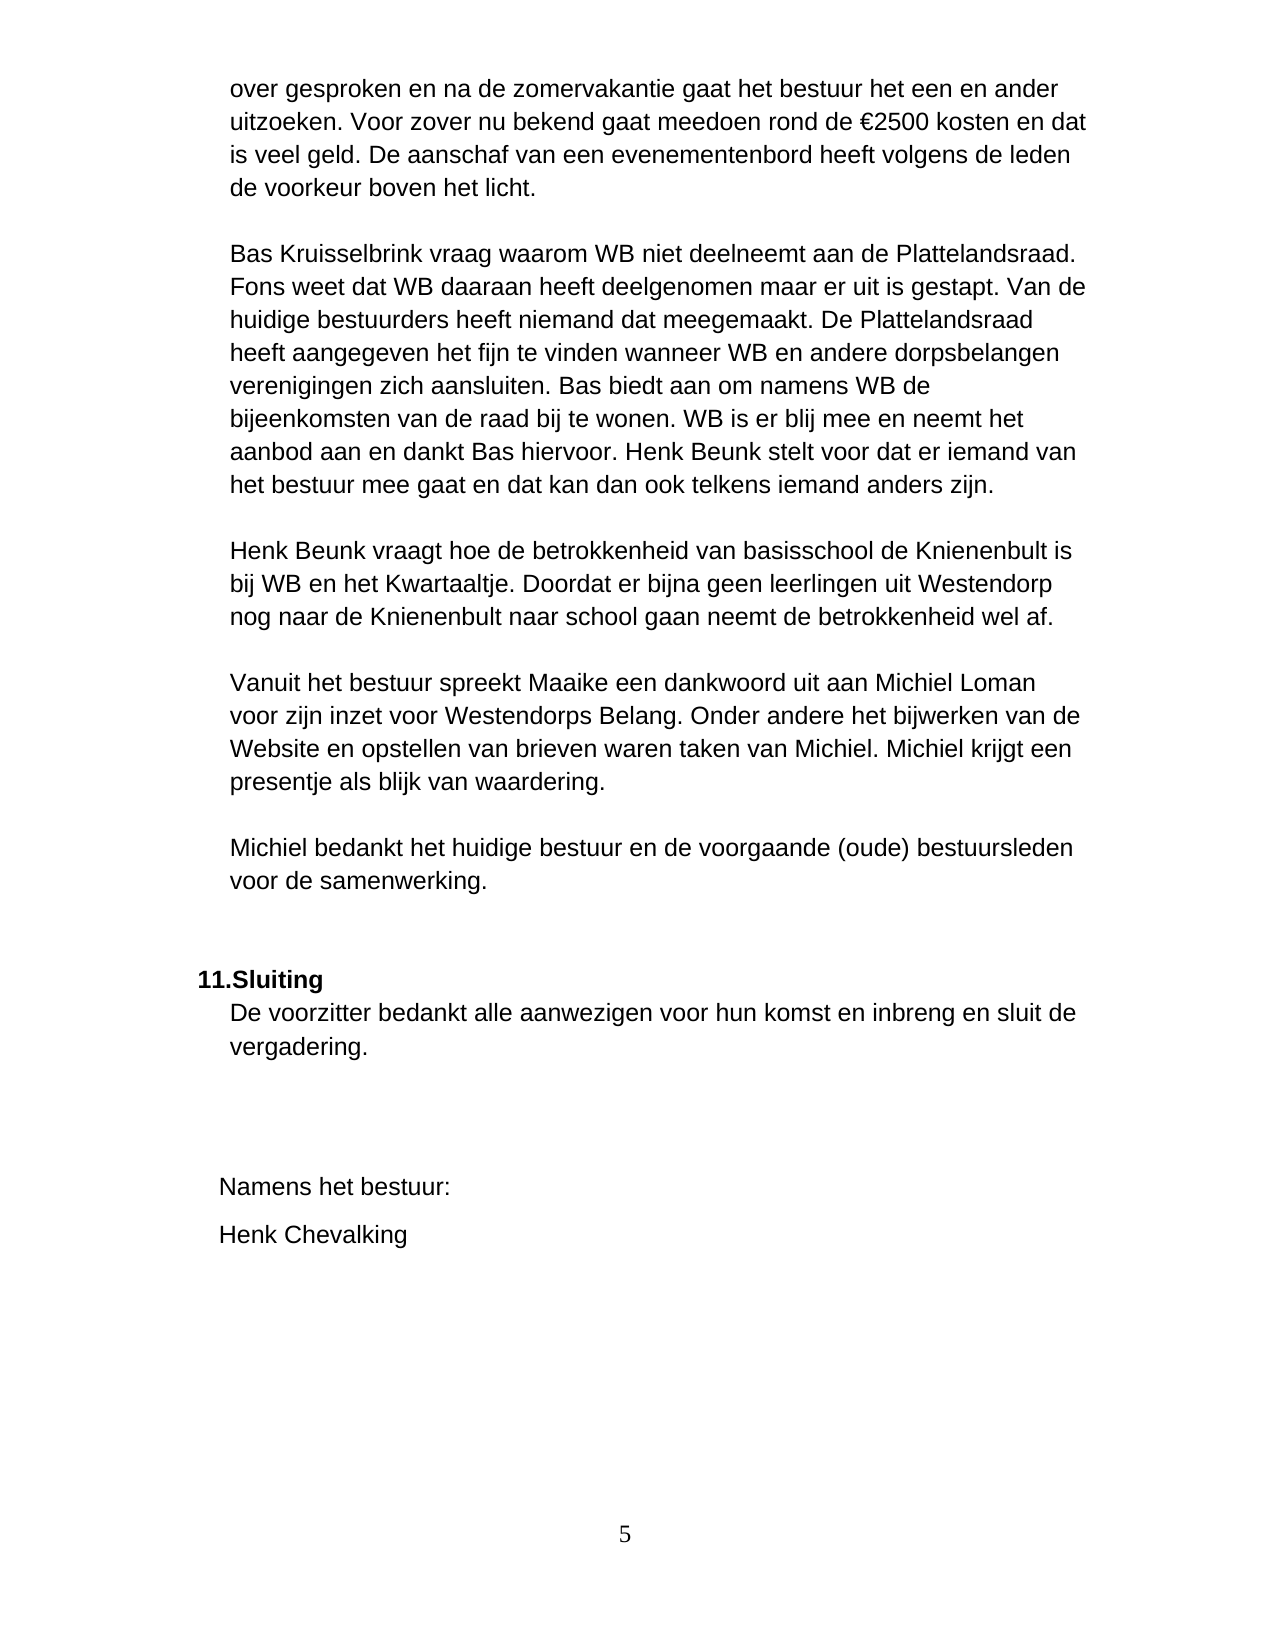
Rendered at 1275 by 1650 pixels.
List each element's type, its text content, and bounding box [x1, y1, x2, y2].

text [229, 74, 1087, 202]
text Bas Kruisselbrink vraag waarom WB niet deelneemt aan de Plattelandsraad. Fons weet dat WB daaraan heeft deelgenomen maar er uit is gestapt. Van de huidige bestuurders heeft niemand dat meegemaakt. De Plattelandsraad heeft aangegeven het fijn te vinden wanneer WB en andere dorpsbelangen verenigingen zich aansluiten. Bas biedt aan om namens WB de bijeenkomsten van de raad bij te wonen. WB is er blij mee en neemt het aanbod aan en dankt Bas hiervoor. Henk Beunk stelt voor dat er iemand van het bestuur mee gaat en dat kan dan ook telkens iemand anders zijn. [229, 239, 1087, 499]
text Vanuit het bestuur spreekt Maaike een dankwoord uit aan Michiel Loman voor zijn inzet voor Westendorps Belang. Onder andere het bijwerken van de Website en opstellen van brieven waren taken van Michiel. Michiel krijgt een presentje als blijk van waardering. [229, 668, 1087, 796]
text 11.Sluiting [162, 965, 1087, 994]
text De voorzitter bedankt alle aanwezigen voor hun komst en inbreng en sluit de vergadering. [229, 998, 1087, 1060]
text Henk Beunk vraagt hoe de betrokkenheid van basisschool de Knienenbult is bij WB en het Kwartaaltje. Doordat er bijna geen leerlingen uit Westendorp nog naar de Knienenbult naar school gaan neemt de betrokkenheid wel af. [229, 536, 1087, 631]
text Henk Chevalking [162, 1220, 1087, 1249]
text Namens het bestuur: [162, 1172, 1087, 1201]
text Michiel bedankt het huidige bestuur en de voorgaande (oude) bestuursleden voor de samenwerking. [229, 833, 1087, 895]
